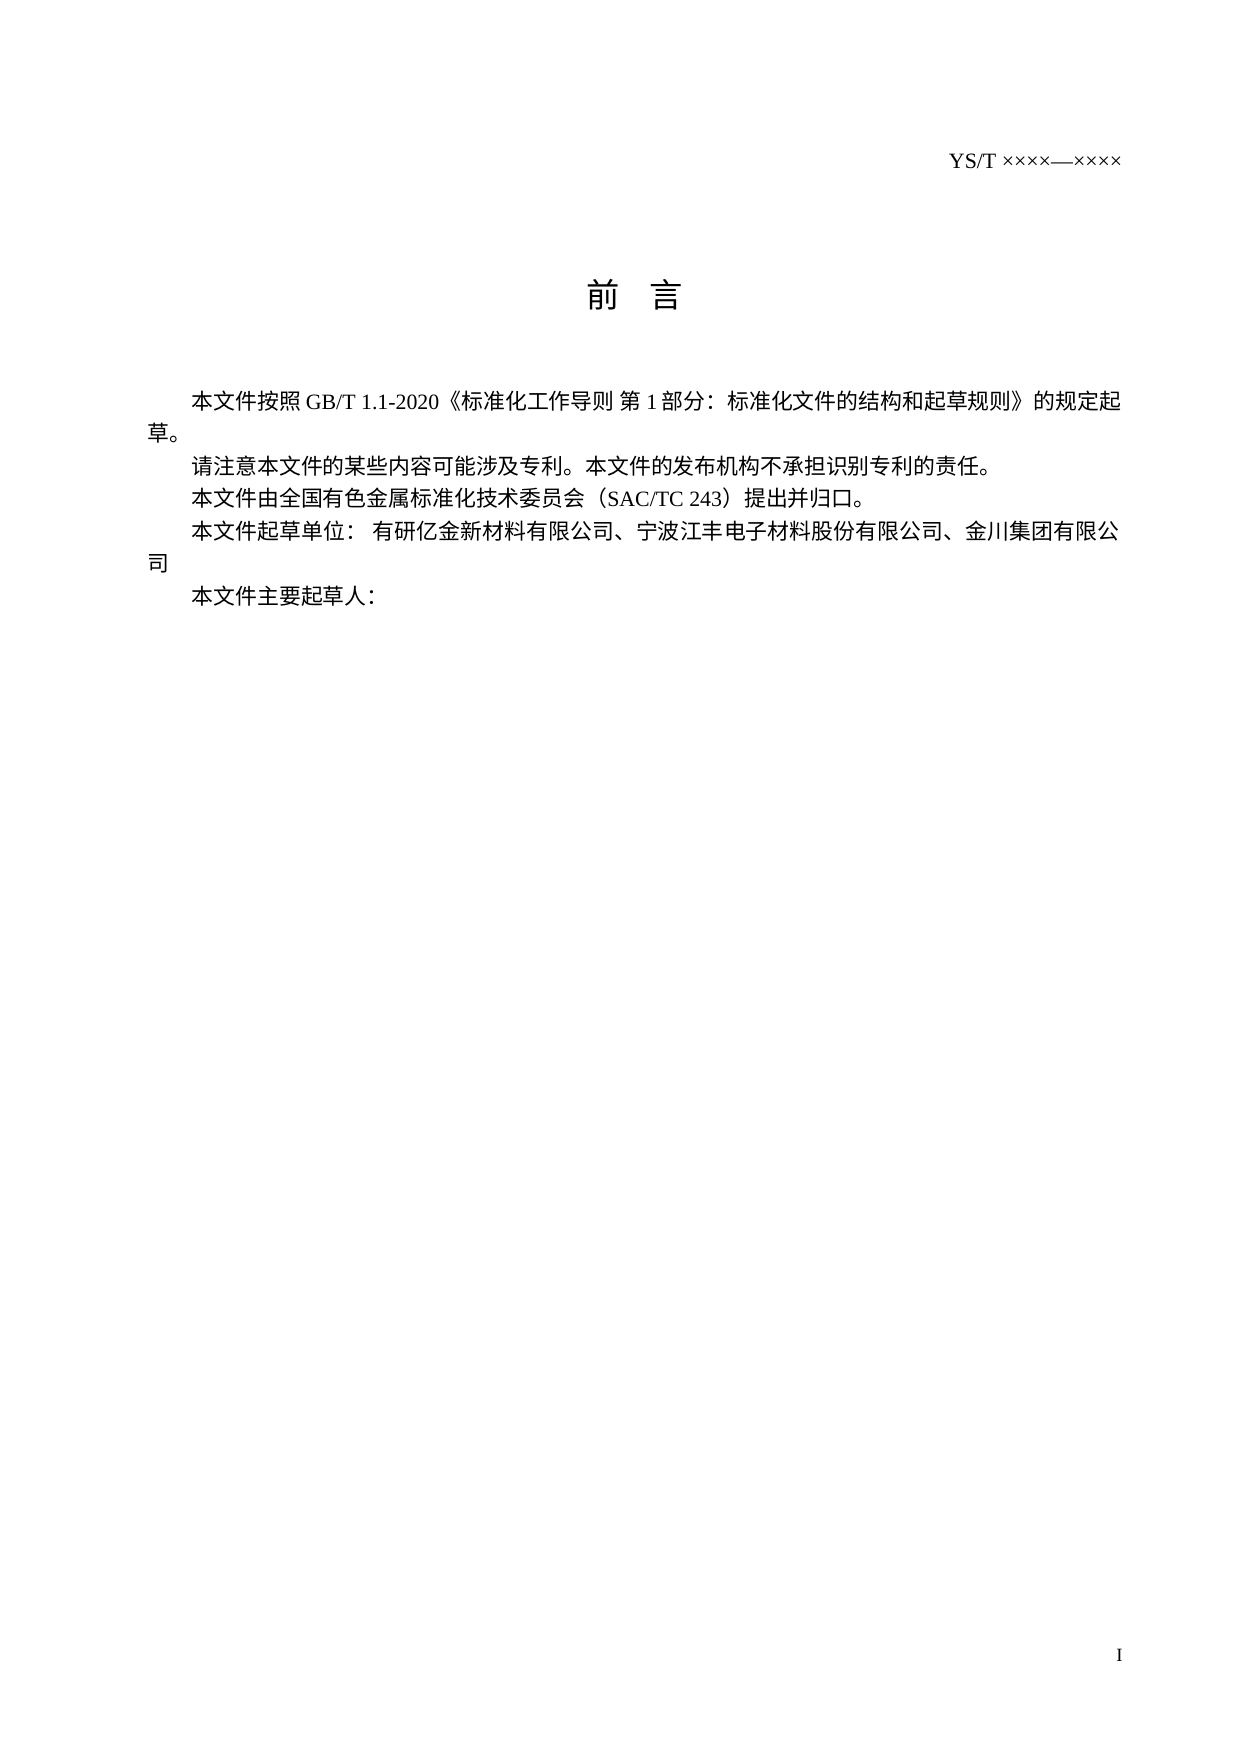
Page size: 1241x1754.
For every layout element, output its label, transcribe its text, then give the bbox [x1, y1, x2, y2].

text 本文件主要起草人： [148, 578, 1122, 611]
text 本文件由全国有色金属标准化技术委员会（SAC/TC 243）提出并归口。 [148, 481, 1122, 513]
text 本文件按照GB/T 1.1-2020《标准化工作导则 第1部分：标准化文件的结构和起草规则》的规定起草。 [148, 383, 1122, 448]
list 前 言 [148, 260, 1122, 325]
text 本文件起草单位： 有研亿金新材料有限公司、宁波江丰电子材料股份有限公司、金川集团有限公司 [148, 513, 1122, 578]
text 请注意本文件的某些内容可能涉及专利。本文件的发布机构不承担识别专利的责任。 [148, 448, 1122, 481]
